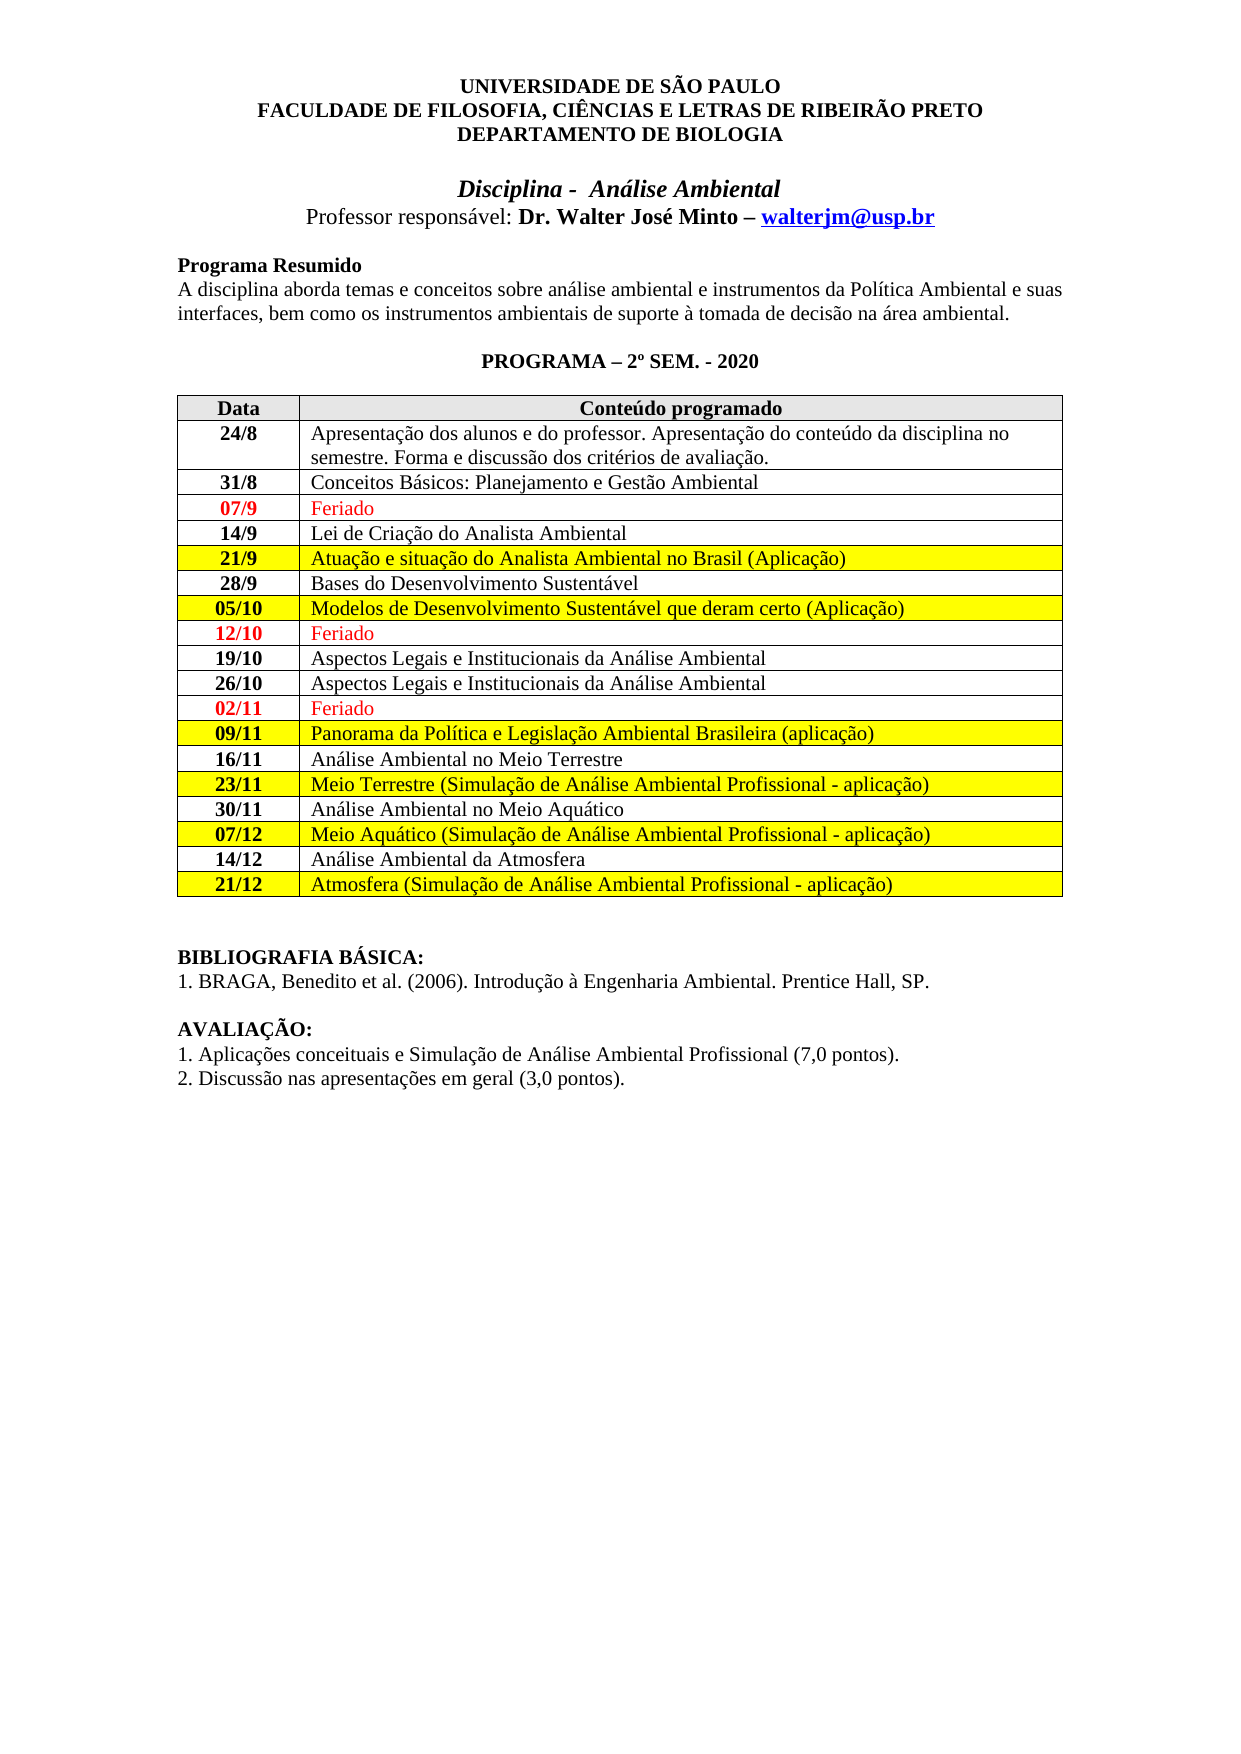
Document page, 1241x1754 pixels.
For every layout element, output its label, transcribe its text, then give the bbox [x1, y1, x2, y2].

table_cell Análise Ambiental da Atmosfera [300, 847, 1062, 871]
table_cell 16/11 [178, 746, 299, 771]
text AVALIAÇÃO: [177, 1017, 1063, 1041]
table_cell 19/10 [178, 646, 299, 670]
table_cell Meio Aquático (Simulação de Análise Ambiental Profissional - aplicação) [300, 822, 1062, 846]
table_cell 21/12 [178, 872, 299, 896]
table_header Conteúdo programado [300, 396, 1062, 420]
table_header Data [178, 396, 299, 420]
text BIBLIOGRAFIA BÁSICA: [177, 945, 1063, 969]
table_cell Análise Ambiental no Meio Terrestre [300, 746, 1062, 771]
table_header Programa Resumido [177, 253, 1063, 277]
table_cell Análise Ambiental no Meio Aquático [300, 797, 1062, 821]
table_cell 05/10 [178, 596, 299, 620]
table_cell 14/12 [178, 847, 299, 871]
table_cell Aspectos Legais e Institucionais da Análise Ambiental [300, 646, 1062, 670]
table_cell Conceitos Básicos: Planejamento e Gestão Ambiental [300, 470, 1062, 494]
table_cell 23/11 [178, 772, 299, 796]
text 2. Discussão nas apresentações em geral (3,0 pontos). [177, 1066, 1063, 1089]
table_cell 30/11 [178, 797, 299, 821]
text 1. Aplicações conceituais e Simulação de Análise Ambiental Profissional (7,0 pontos). [177, 1041, 1063, 1066]
table_cell 07/9 [178, 495, 299, 519]
table_cell Panorama da Política e Legislação Ambiental Brasileira (aplicação) [300, 721, 1062, 745]
table_cell Lei de Criação do Analista Ambiental [300, 521, 1062, 544]
table_cell 02/11 [178, 696, 299, 720]
text 1. BRAGA, Benedito et al. (2006). Introdução à Engenharia Ambiental. Prentice Hall, SP. [177, 969, 1063, 993]
table_cell Modelos de Desenvolvimento Sustentável que deram certo (Aplicação) [300, 596, 1062, 620]
table_cell Bases do Desenvolvimento Sustentável [300, 571, 1062, 595]
table_cell 28/9 [178, 571, 299, 595]
table_cell 31/8 [178, 470, 299, 494]
table_cell Feriado [300, 696, 1062, 720]
table_cell 14/9 [178, 521, 299, 544]
table_cell 07/12 [178, 822, 299, 846]
table_cell Atuação e situação do Analista Ambiental no Brasil (Aplicação) [300, 546, 1062, 570]
table_cell Apresentação dos alunos e do professor. Apresentação do conteúdo da disciplina no semestre. Forma e discussão dos critérios de avaliação. [300, 421, 1062, 469]
table_cell Atmosfera (Simulação de Análise Ambiental Profissional - aplicação) [300, 872, 1062, 896]
table_cell A disciplina aborda temas e conceitos sobre análise ambiental e instrumentos da Política Ambiental e suas interfaces, bem como os instrumentos ambientais de suporte à tomada de decisão na área ambiental. [177, 277, 1063, 325]
table_cell 24/8 [178, 421, 299, 469]
table_cell Aspectos Legais e Institucionais da Análise Ambiental [300, 671, 1062, 695]
table_cell 26/10 [178, 671, 299, 695]
text PROGRAMA – 2º SEM. - 2020 [177, 349, 1063, 373]
text Professor responsável: Dr. Walter José Minto – walterjm@usp.br [177, 203, 1063, 229]
table_cell Feriado [300, 495, 1062, 519]
table_cell 21/9 [178, 546, 299, 570]
table_cell 12/10 [178, 621, 299, 645]
table_cell Feriado [300, 621, 1062, 645]
table_cell Meio Terrestre (Simulação de Análise Ambiental Profissional - aplicação) [300, 772, 1062, 796]
table_cell 09/11 [178, 721, 299, 745]
text Disciplina - Análise Ambiental [177, 174, 1063, 203]
